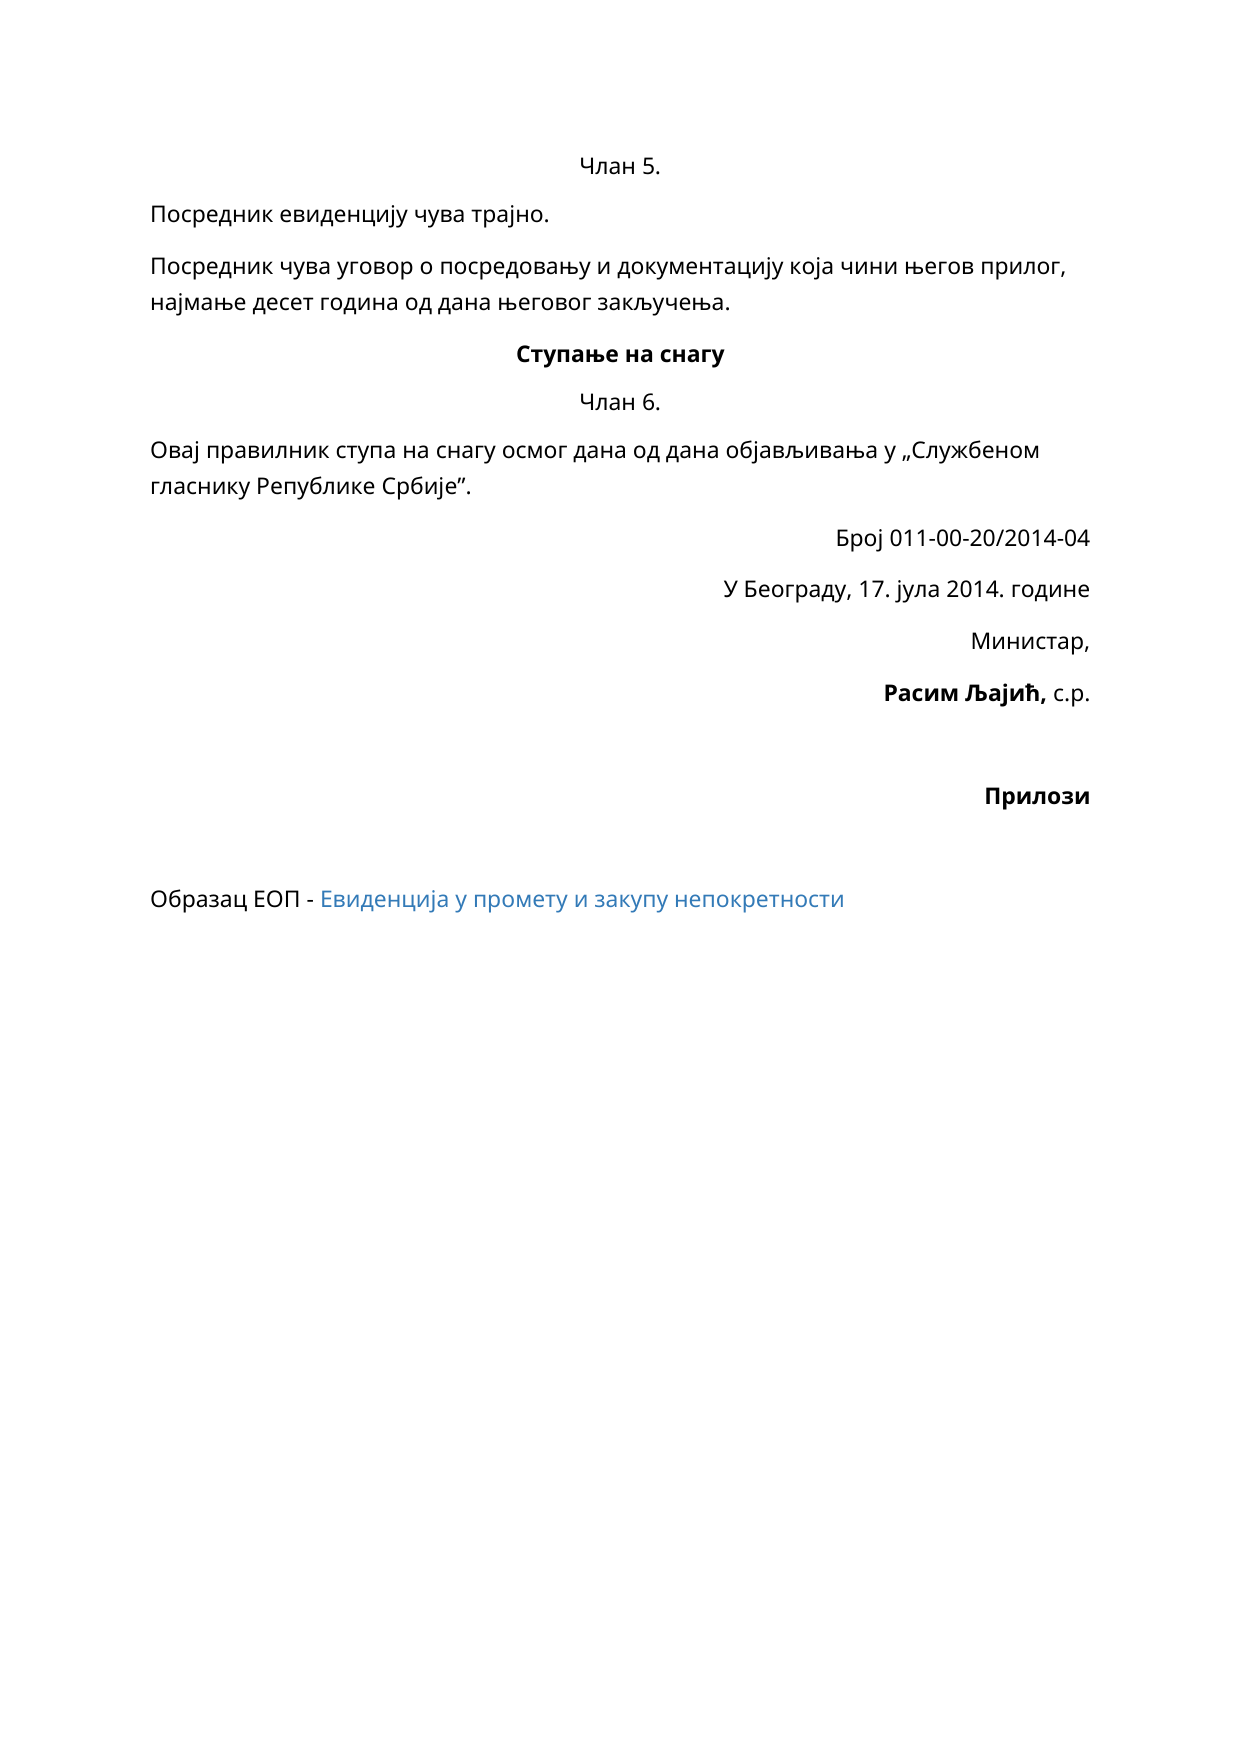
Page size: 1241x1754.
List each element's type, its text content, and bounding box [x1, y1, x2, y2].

text Посредник евиденцију чува трајно. [150, 198, 1090, 230]
text Овај правилник ступа на снагу осмог дана од дана објављивања у „Службеном гласнику Републике Србије”. [150, 434, 1090, 502]
text Број 011-00-20/2014-04 [150, 522, 1090, 553]
text Министар, [150, 625, 1090, 656]
text Образац ЕОП - Евиденција у промету и закупу непокретности [150, 883, 1090, 914]
text Ступање на снагу [150, 337, 1090, 369]
text У Београду, 17. јула 2014. године [150, 573, 1090, 605]
text Члан 6. [150, 386, 1090, 417]
text Члан 5. [150, 150, 1090, 181]
text Посредник чува уговор о посредовању и документацију која чини његов прилог, најмање десет година од дана његовог закључења. [150, 250, 1090, 317]
text Прилози [150, 780, 1090, 811]
text Расим Љајић, с.р. [150, 677, 1090, 708]
